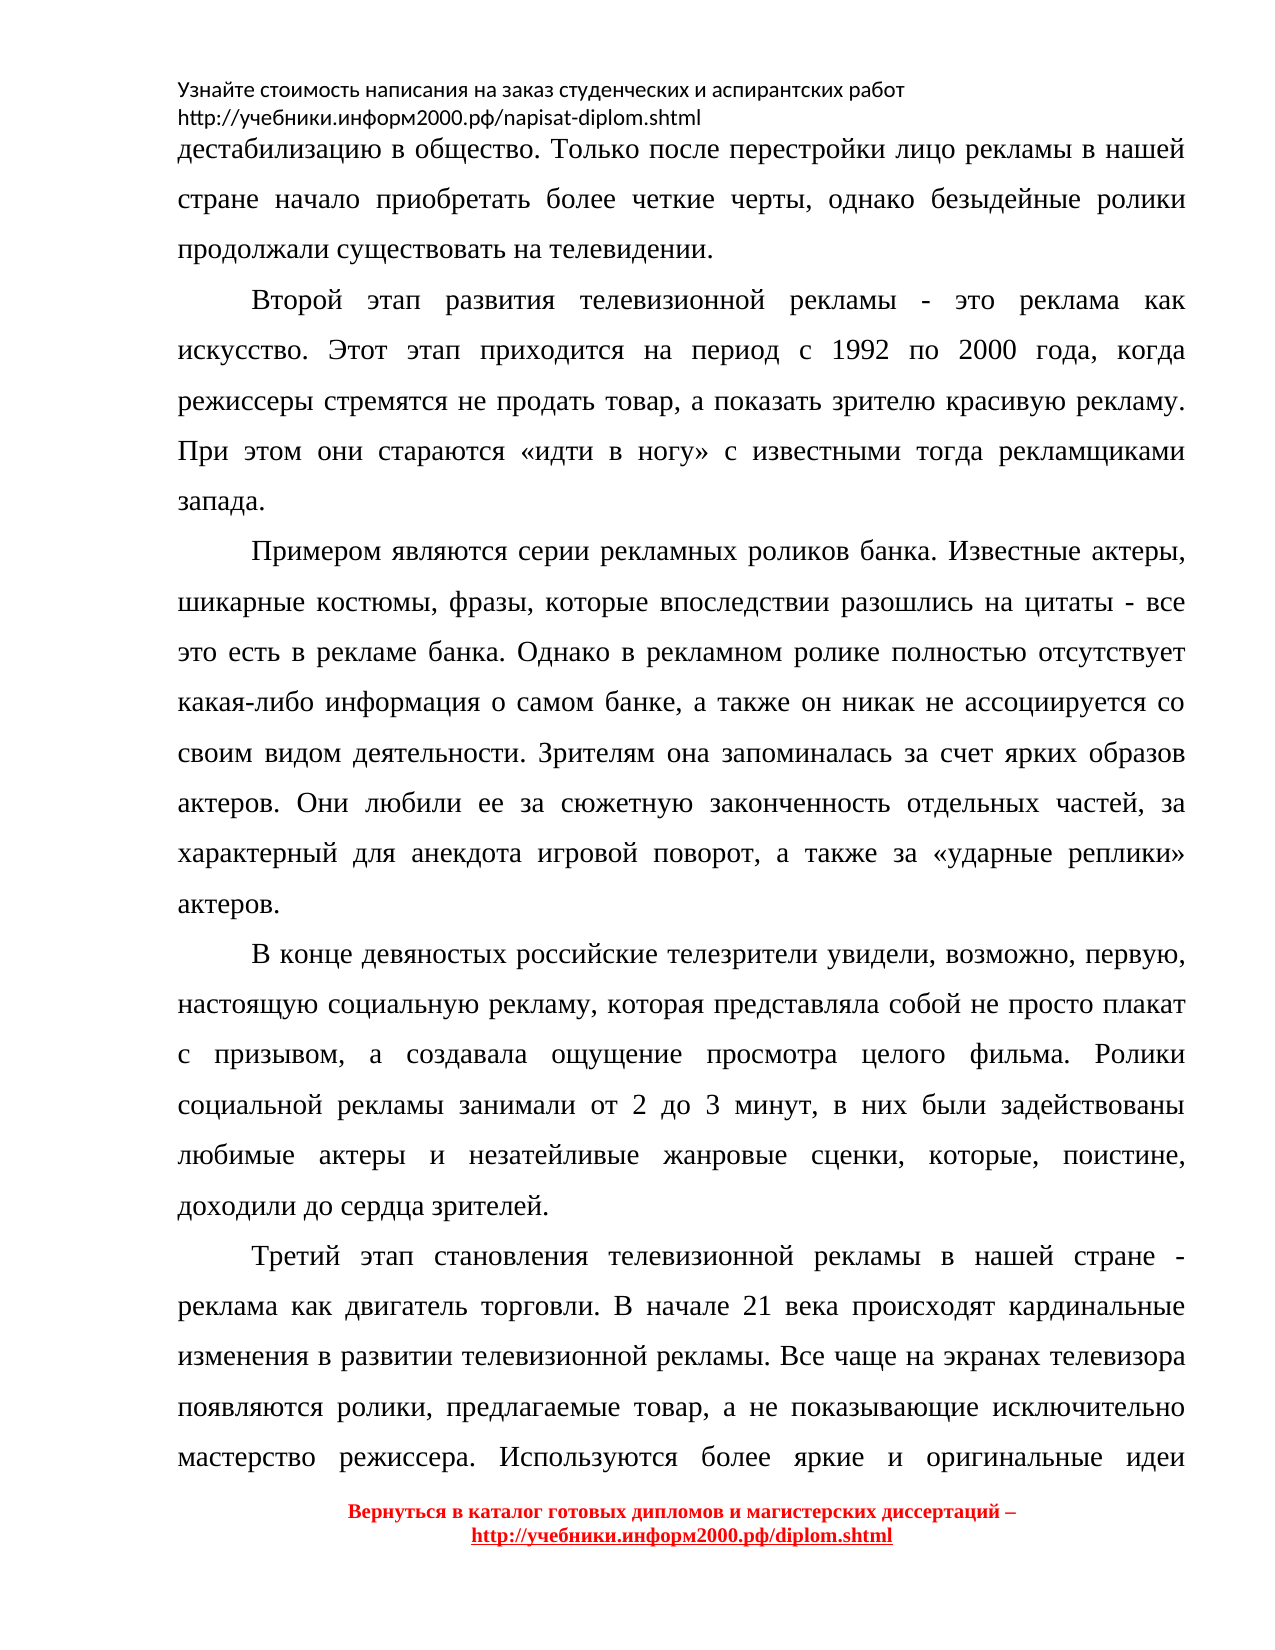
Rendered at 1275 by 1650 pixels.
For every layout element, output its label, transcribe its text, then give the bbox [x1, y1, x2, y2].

text В конце девяностых российские телезрители увидели, возможно, первую, настоящую социальную рекламу, которая представляла собой не просто плакат с призывом, а создавала ощущение просмотра целого фильма. Ролики социальной рекламы занимали от 2 до 3 минут, в них были задействованы любимые актеры и незатейливые жанровые сценки, которые, поистине, доходили до сердца зрителей. [177, 936, 1186, 1221]
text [177, 131, 1186, 265]
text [177, 1238, 1186, 1473]
text Примером являются серии рекламных роликов банка. Известные актеры, шикарные костюмы, фразы, которые впоследствии разошлись на цитаты - все это есть в рекламе банка. Однако в рекламном ролике полностью отсутствует какая-либо информация о самом банке, а также он никак не ассоциируется со своим видом деятельности. Зрителям она запоминалась за счет ярких образов актеров. Они любили ее за сюжетную законченность отдельных частей, за характерный для анекдота игровой поворот, а также за «ударные реплики» актеров. [177, 533, 1186, 919]
text Второй этап развития телевизионной рекламы - это реклама как искусство. Этот этап приходится на период с 1992 по 2000 года, когда режиссеры стремятся не продать товар, а показать зрителю красивую рекламу. При этом они стараются «идти в ногу» с известными тогда рекламщиками запада. [177, 282, 1186, 517]
